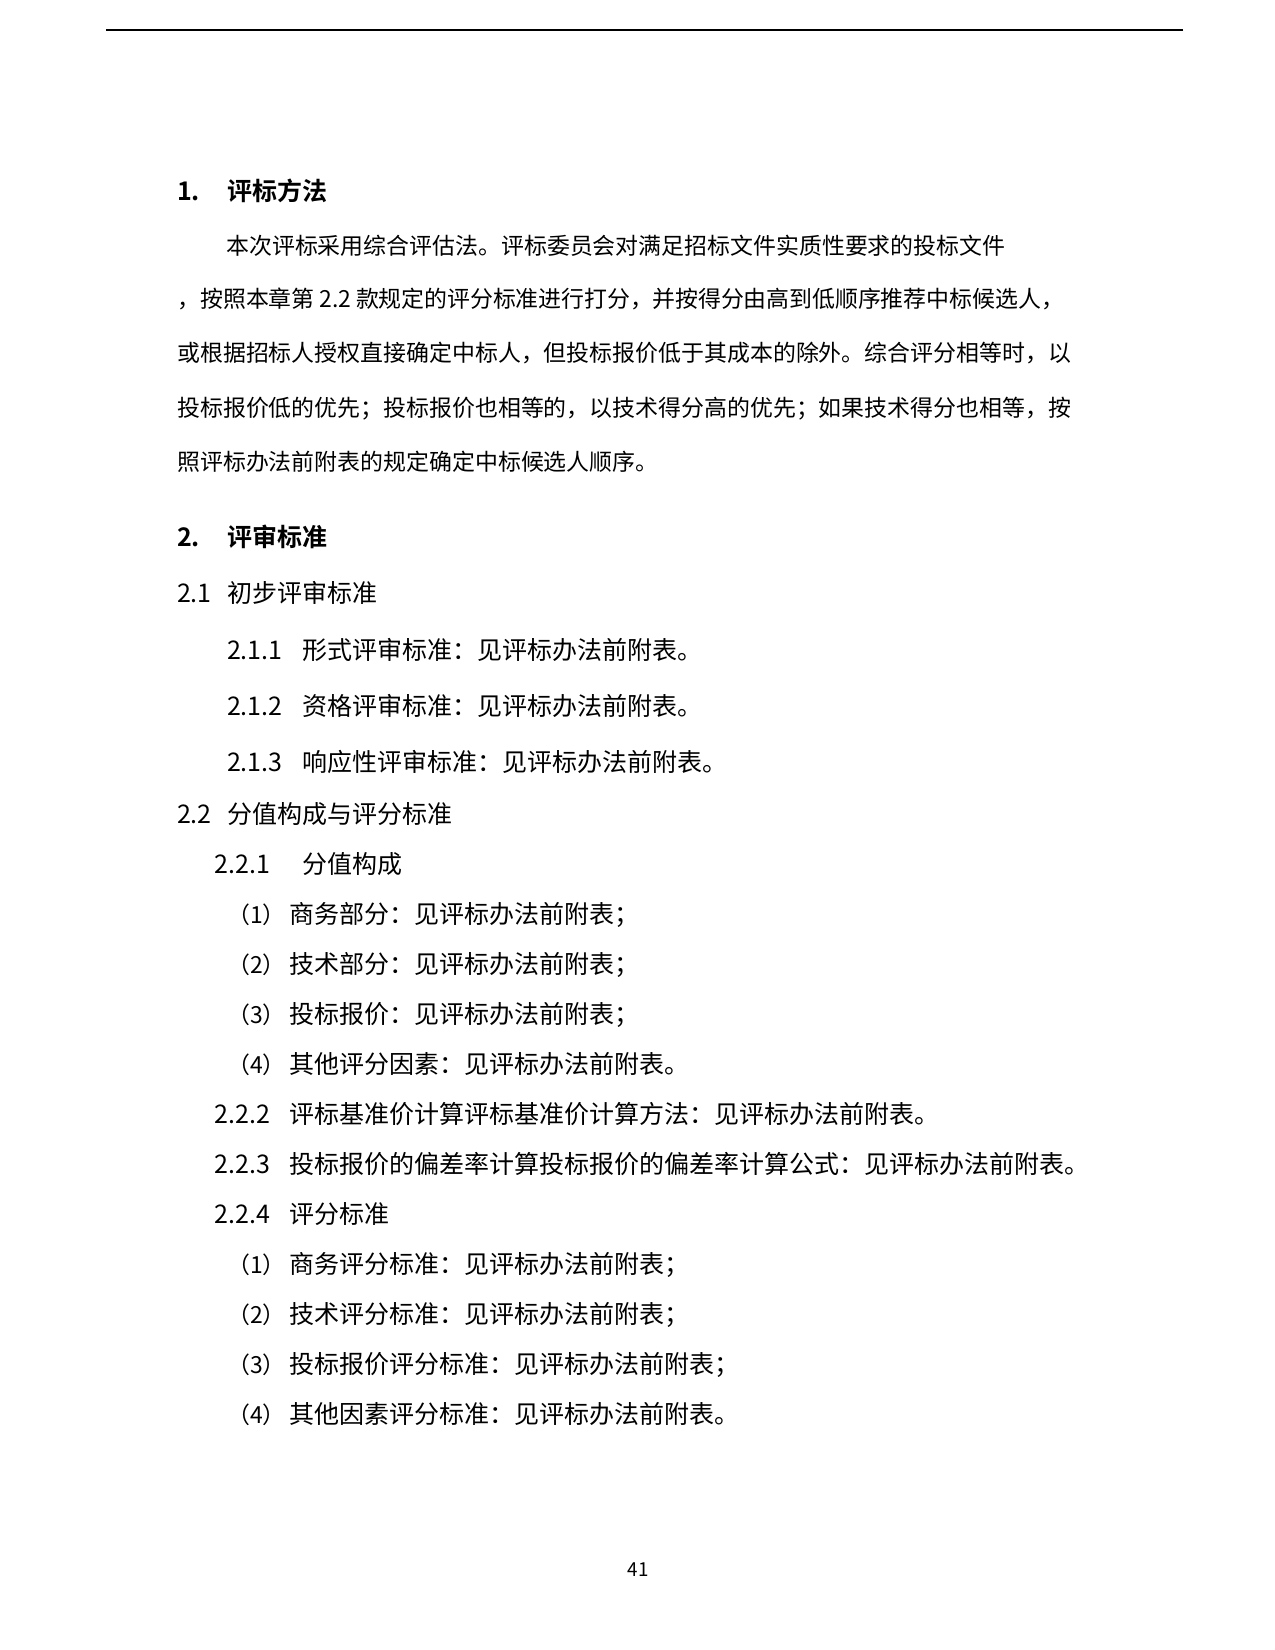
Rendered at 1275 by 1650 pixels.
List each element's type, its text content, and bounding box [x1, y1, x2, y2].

subtitle 评审标准 [177, 518, 1183, 554]
list 投标报价的偏差率计算投标报价的偏差率计算公式：见评标办法前附表。 [214, 1144, 1167, 1181]
list 形式评审标准：见评标办法前附表。 [227, 630, 1167, 666]
list 投标报价评分标准：见评标办法前附表； [227, 1345, 1167, 1381]
list 响应性评审标准：见评标办法前附表。 [227, 743, 1167, 779]
text 本次评标采用综合评估法。评标委员会对满足招标文件实质性要求的投标文件 [226, 228, 1167, 261]
list 其他因素评分标准：见评标办法前附表。 [227, 1395, 1167, 1431]
list 评分标准 [214, 1194, 1167, 1231]
text ，按照本章第 2.2款规定的评分标准进行打分，并按得分由高到低顺序推荐中标候选人，或根据招标人授权直接确定中标人，但投标报价低于其成本的除外。综合评分相等时，以投标报价低的优先；投标报价也相等的，以技术得分高的优先；如果技术得分也相等，按照评标办法前附表的规定确定中标候选人顺序。 [177, 281, 1077, 477]
list 分值构成 [214, 844, 1167, 881]
list 评标基准价计算评标基准价计算方法：见评标办法前附表。 [214, 1094, 1167, 1131]
list 技术部分：见评标办法前附表； [227, 944, 1167, 980]
list 资格评审标准：见评标办法前附表。 [227, 687, 1167, 723]
list 技术评分标准：见评标办法前附表； [227, 1295, 1167, 1331]
list 分值构成与评分标准 [177, 794, 1167, 830]
list 初步评审标准 [177, 574, 1167, 610]
list 商务部分：见评标办法前附表； [227, 894, 1167, 931]
list 其他评分因素：见评标办法前附表。 [227, 1044, 1167, 1081]
list 投标报价：见评标办法前附表； [227, 994, 1167, 1031]
subtitle 评标方法 [177, 172, 1183, 208]
list 商务评分标准：见评标办法前附表； [227, 1244, 1167, 1281]
